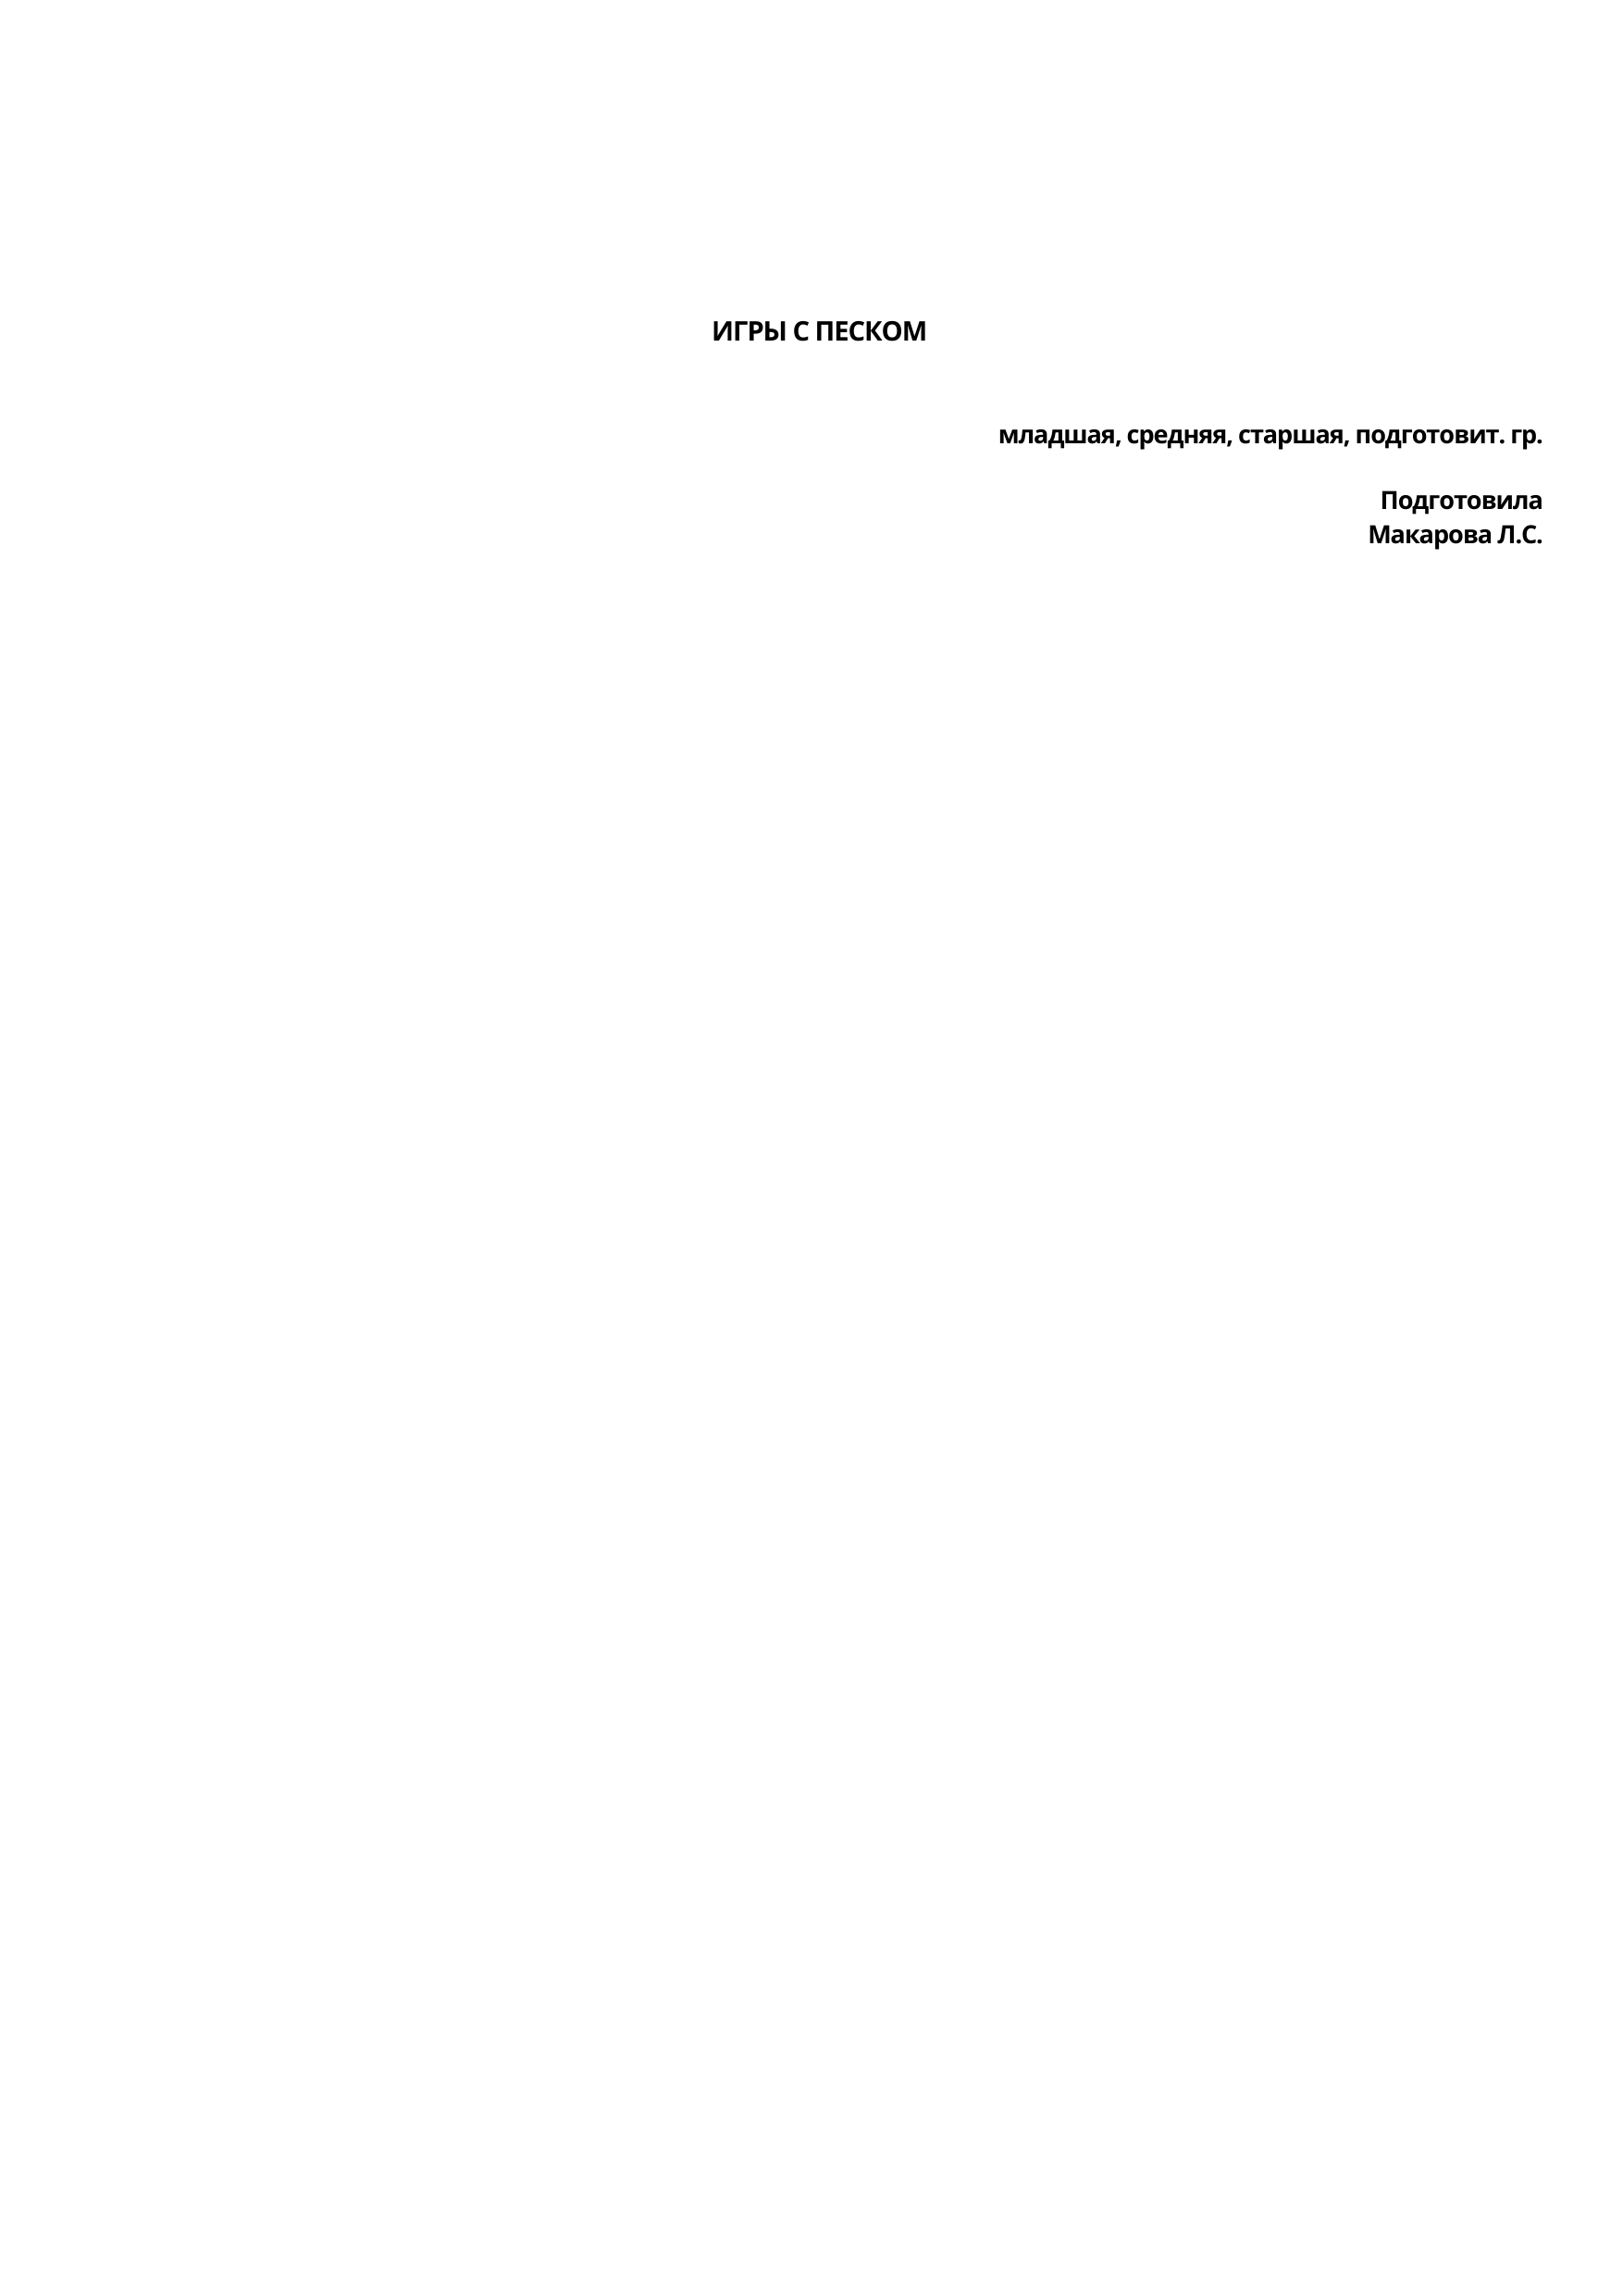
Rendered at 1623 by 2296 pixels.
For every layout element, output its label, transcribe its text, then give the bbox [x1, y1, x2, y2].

text Макарова Л.С. [95, 516, 1544, 551]
text ИГРЫ С ПЕСКОМ [95, 312, 1544, 349]
text младшая, средняя, старшая, подготовит. гр. [95, 417, 1544, 451]
text Подготовила [95, 483, 1544, 516]
